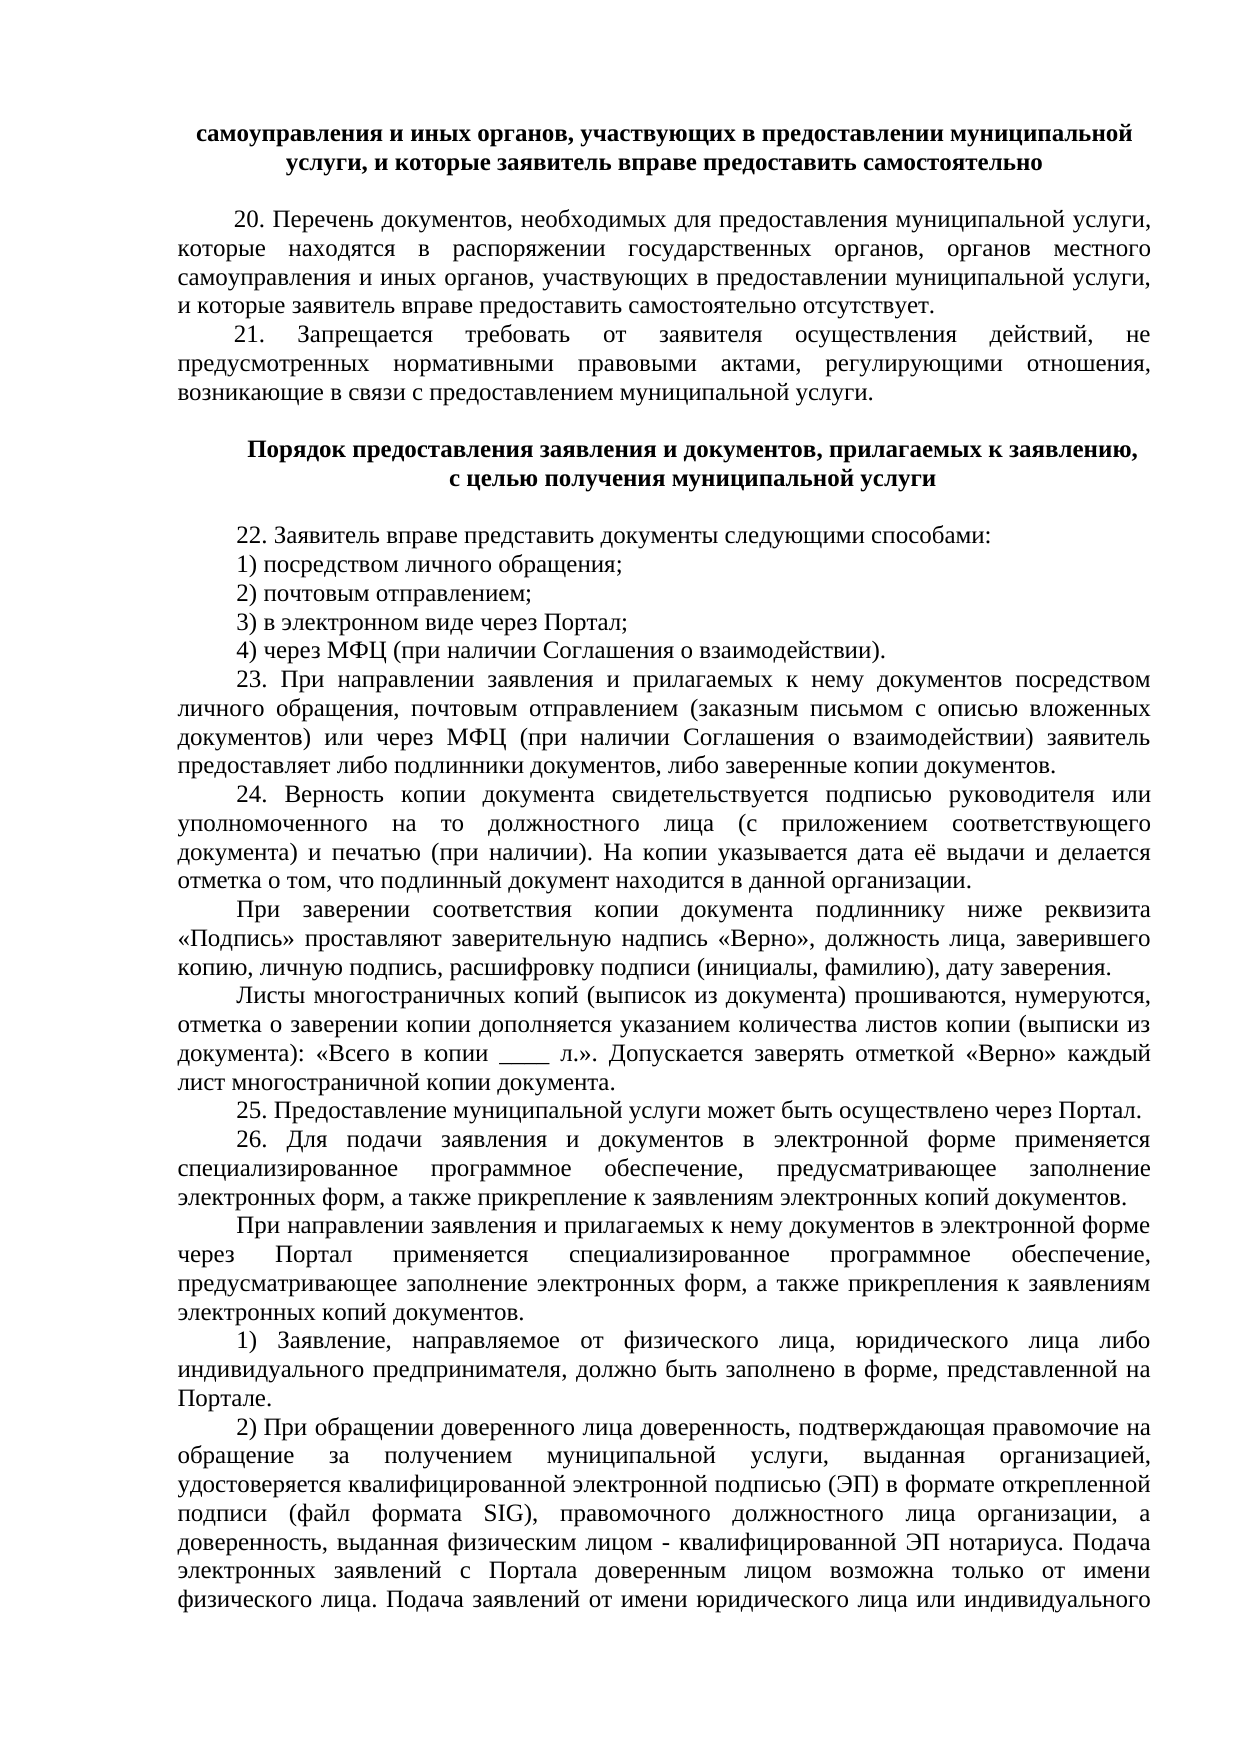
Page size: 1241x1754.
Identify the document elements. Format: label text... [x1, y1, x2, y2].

text Листы многостраничных копий (выписок из документа) прошиваются, нумеруются, отметка о заверении копии дополняется указанием количества листов копии (выписки из документа): «Всего в копии ____ л.». Допускается заверять отметкой «Верно» каждый лист многостраничной копии документа. [177, 981, 1152, 1096]
text 4) через МФЦ (при наличии Соглашения о взаимодействии). [177, 636, 1152, 664]
text 26. Для подачи заявления и документов в электронной форме применяется специализированное программное обеспечение, предусматривающее заполнение электронных форм, а также прикрепление к заявлениям электронных копий документов. [177, 1124, 1152, 1211]
text 1) Заявление, направляемое от физического лица, юридического лица либо индивидуального предпринимателя, должно быть заполнено в форме, представленной на Портале. [177, 1326, 1152, 1412]
text 3) в электронном виде через Портал; [177, 607, 1152, 636]
text При заверении соответствия копии документа подлиннику ниже реквизита «Подпись» проставляют заверительную надпись «Верно», должность лица, заверившего копию, личную подпись, расшифровку подписи (инициалы, фамилию), дату заверения. [177, 894, 1152, 981]
text 24. Верность копии документа свидетельствуется подписью руководителя или уполномоченного на то должностного лица (с приложением соответствующего документа) и печатью (при наличии). На копии указывается дата её выдачи и делается отметка о том, что подлинный документ находится в данной организации. [177, 779, 1152, 894]
text 1) посредством личного обращения; [177, 549, 1152, 578]
text При направлении заявления и прилагаемых к нему документов в электронной форме через Портал применяется специализированное программное обеспечение, предусматривающее заполнение электронных форм, а также прикрепления к заявлениям электронных копий документов. [177, 1211, 1152, 1326]
text 21. Запрещается требовать от заявителя осуществления действий, не предусмотренных нормативными правовыми актами, регулирующими отношения, возникающие в связи с предоставлением муниципальной услуги. [177, 319, 1152, 406]
text с целью получения муниципальной услуги [177, 463, 1152, 492]
text Порядок предоставления заявления и документов, прилагаемых к заявлению, [177, 434, 1152, 463]
text 22. Заявитель вправе представить документы следующими способами: [177, 521, 1152, 549]
text 2) почтовым отправлением; [177, 578, 1152, 607]
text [177, 1412, 1152, 1613]
text 23. При направлении заявления и прилагаемых к нему документов посредством личного обращения, почтовым отправлением (заказным письмом с описью вложенных документов) или через МФЦ (при наличии Соглашения о взаимодействии) заявитель предоставляет либо подлинники документов, либо заверенные копии документов. [177, 664, 1152, 779]
text 25. Предоставление муниципальной услуги может быть осуществлено через Портал. [177, 1096, 1152, 1124]
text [177, 118, 1152, 176]
text 20. Перечень документов, необходимых для предоставления муниципальной услуги, которые находятся в распоряжении государственных органов, органов местного самоуправления и иных органов, участвующих в предоставлении муниципальной услуги, и которые заявитель вправе предоставить самостоятельно отсутствует. [177, 204, 1152, 319]
